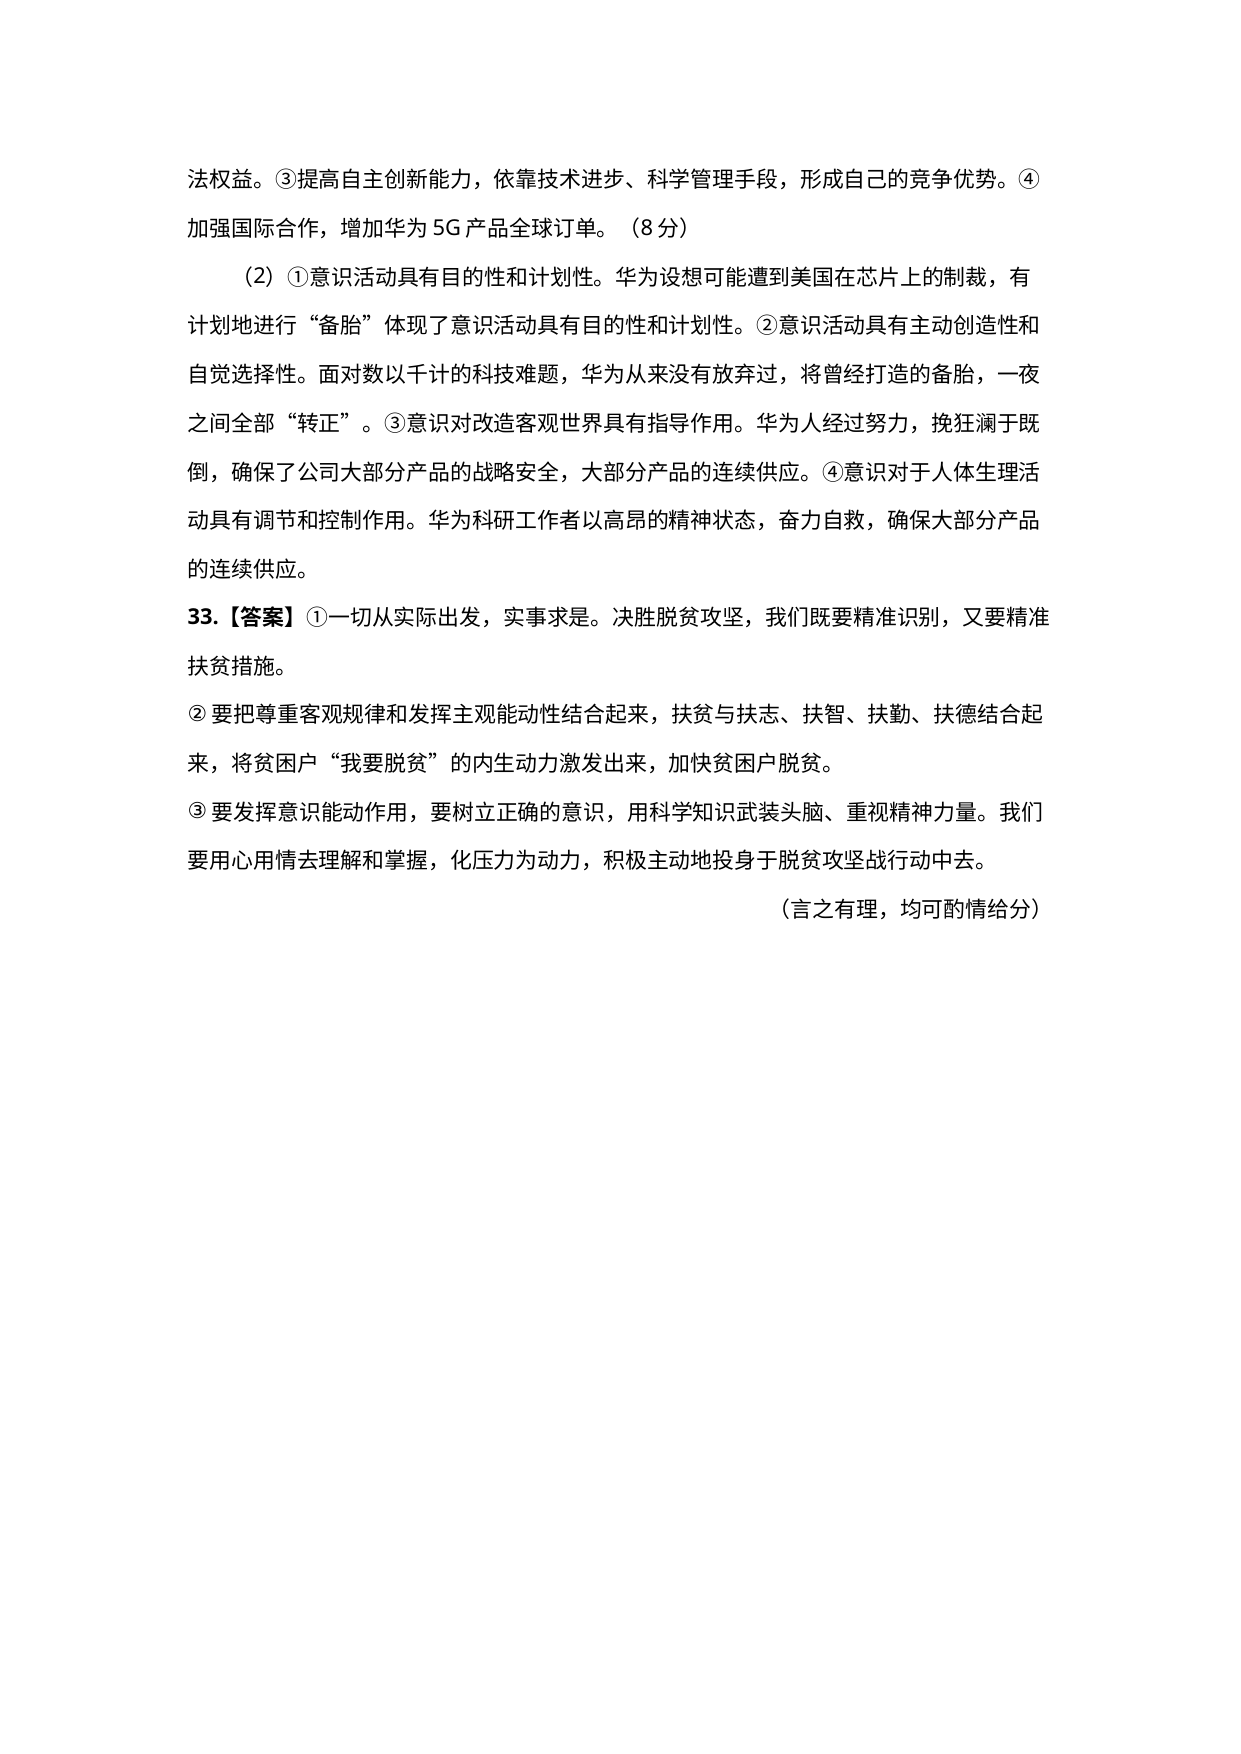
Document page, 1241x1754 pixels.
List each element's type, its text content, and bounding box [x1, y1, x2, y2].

text （言之有理，均可酌情给分） [187, 891, 1053, 924]
text （2）①意识活动具有目的性和计划性。华为设想可能遭到美国在芯片上的制裁，有计划地进行“备胎”体现了意识活动具有目的性和计划性。②意识活动具有主动创造性和自觉选择性。面对数以千计的科技难题，华为从来没有放弃过，将曾经打造的备胎，一夜之间全部“转正”。③意识对改造客观世界具有指导作用。华为人经过努力，挽狂澜于既倒，确保了公司大部分产品的战略安全，大部分产品的连续供应。④意识对于人体生理活动具有调节和控制作用。华为科研工作者以高昂的精神状态，奋力自救，确保大部分产品的连续供应。 [187, 259, 1053, 584]
text ③要发挥意识能动作用，要树立正确的意识，用科学知识武装头脑、重视精神力量。我们要用心用情去理解和掌握，化压力为动力，积极主动地投身于脱贫攻坚战行动中去。 [187, 794, 1053, 875]
text ②要把尊重客观规律和发挥主观能动性结合起来，扶贫与扶志、扶智、扶勤、扶德结合起来，将贫困户“我要脱贫”的内生动力激发出来，加快贫困户脱贫。 [187, 697, 1053, 778]
text 33.【答案】①一切从实际出发，实事求是。决胜脱贫攻坚，我们既要精准识别，又要精准扶贫措施。 [187, 600, 1053, 681]
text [187, 162, 1053, 243]
